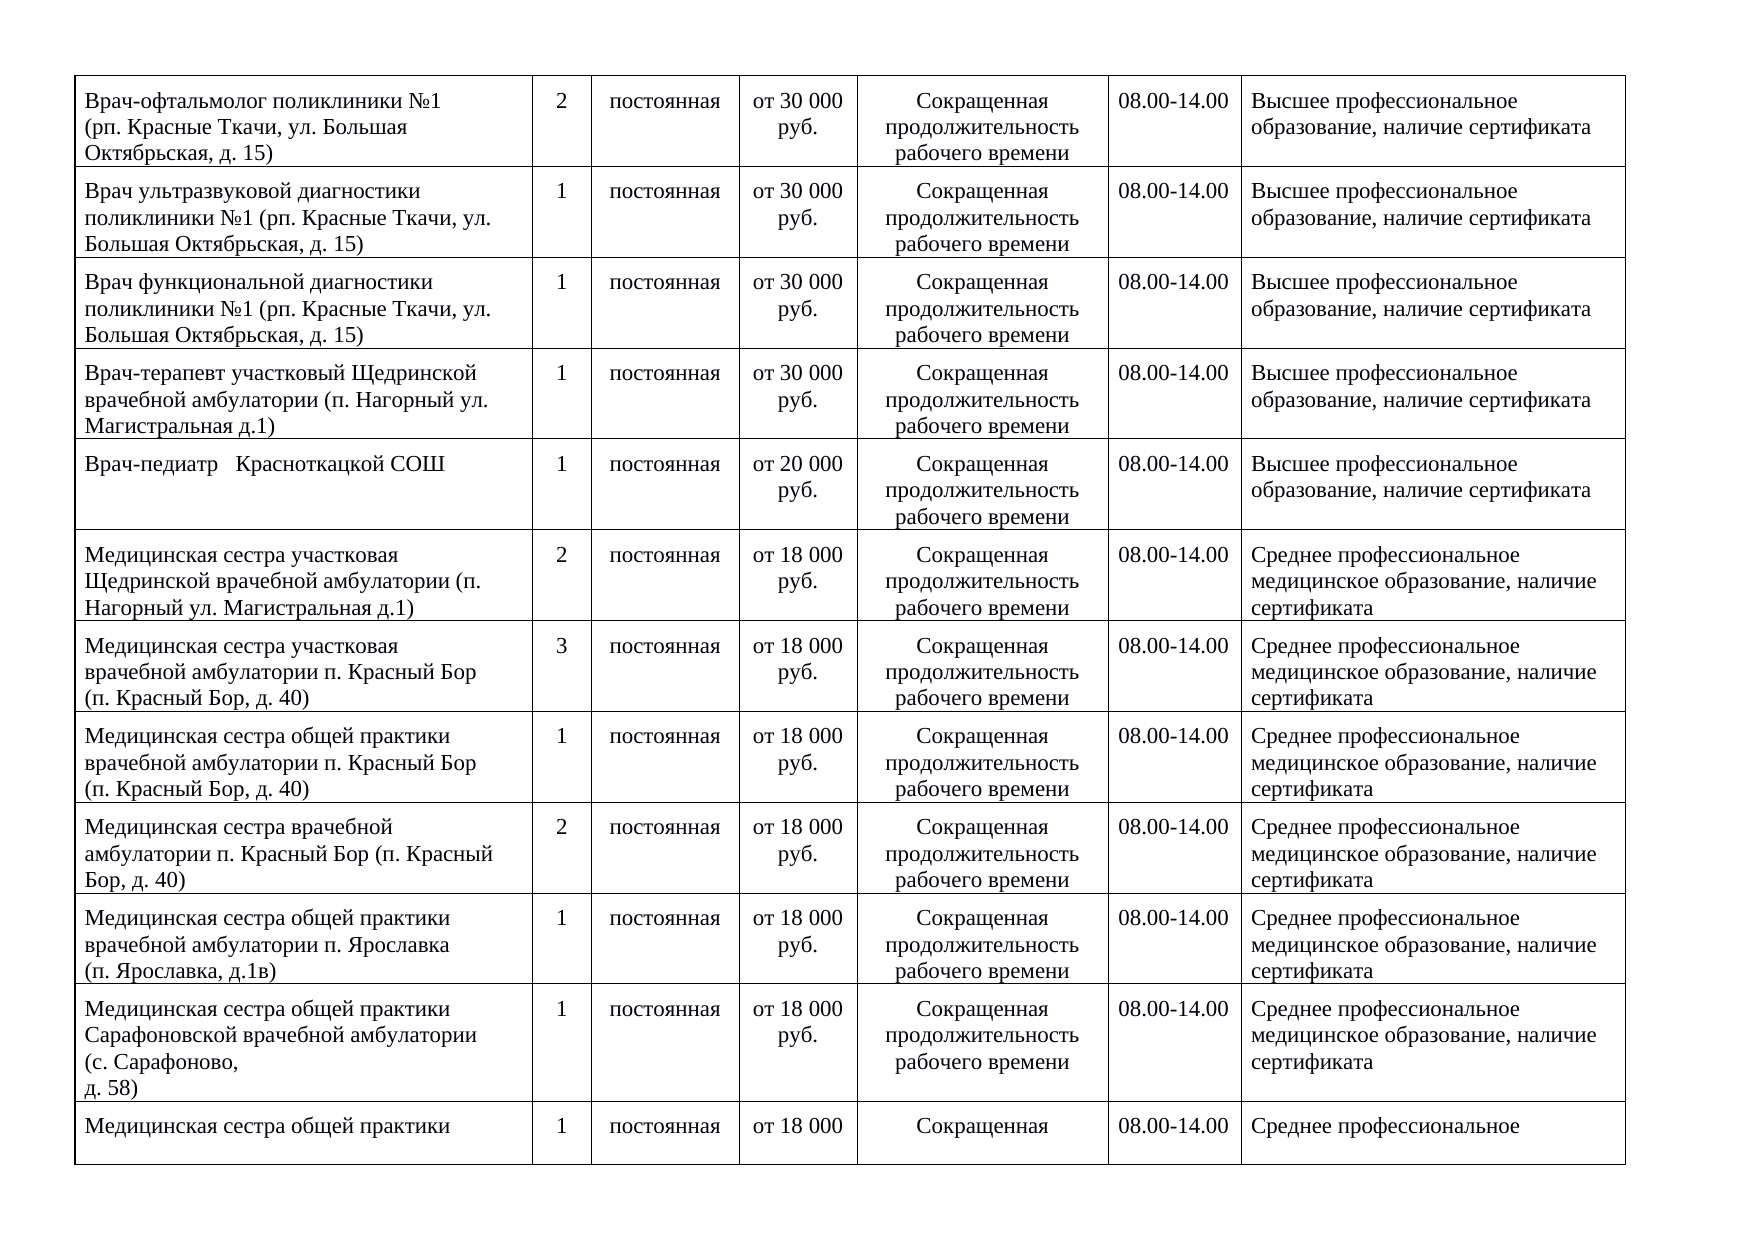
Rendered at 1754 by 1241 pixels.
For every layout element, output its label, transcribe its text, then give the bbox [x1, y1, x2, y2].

table_cell от 18 000 руб. [740, 621, 857, 711]
table_cell 2 [533, 803, 591, 892]
table_cell Медицинская сестра участковая врачебной амбулатории п. Красный Бор (п. Красный Бор, д. 40) [76, 621, 532, 711]
table_cell Среднее профессиональное медицинское образование, наличие сертификата [1242, 621, 1625, 711]
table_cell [1242, 76, 1625, 166]
table_cell 2 [533, 530, 591, 620]
table_cell Высшее профессиональное образование, наличие сертификата [1242, 349, 1625, 438]
table_cell Сокращенная продолжительность рабочего времени [858, 894, 1108, 983]
table_cell постоянная [592, 167, 739, 257]
table_cell 08.00-14.00 [1109, 76, 1241, 166]
table_cell 08.00-14.00 [1109, 1102, 1241, 1164]
table_cell Сокращенная продолжительность рабочего времени [858, 984, 1108, 1101]
table_cell 08.00-14.00 [1109, 349, 1241, 438]
table_cell постоянная [592, 76, 739, 166]
table_cell 1 [533, 1102, 591, 1164]
table_cell от 30 000 руб. [740, 76, 857, 166]
table_cell Среднее профессиональное медицинское образование, наличие сертификата [1242, 530, 1625, 620]
table_cell 08.00-14.00 [1109, 167, 1241, 257]
table_cell Врач функциональной диагностики поликлиники №1 (рп. Красные Ткачи, ул. Большая Октябрьская, д. 15) [76, 258, 532, 347]
table_cell Высшее профессиональное образование, наличие сертификата [1242, 167, 1625, 257]
table_cell Высшее профессиональное образование, наличие сертификата [1242, 439, 1625, 529]
table_cell постоянная [592, 894, 739, 983]
table_cell от 20 000 руб. [740, 439, 857, 529]
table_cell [76, 1102, 532, 1164]
table_cell постоянная [592, 712, 739, 802]
table_cell постоянная [592, 349, 739, 438]
table_cell Медицинская сестра общей практики врачебной амбулатории п. Ярославка (п. Ярославка, д.1в) [76, 894, 532, 983]
table_cell от 30 000 руб. [740, 258, 857, 347]
table_cell постоянная [592, 803, 739, 892]
table_cell 08.00-14.00 [1109, 439, 1241, 529]
table_cell 08.00-14.00 [1109, 984, 1241, 1101]
table_cell Врач-педиатр Красноткацкой СОШ [76, 439, 532, 529]
table_cell 1 [533, 894, 591, 983]
table_cell Медицинская сестра общей практики Сарафоновской врачебной амбулатории (с. Сарафоново, д. 58) [76, 984, 532, 1101]
table_cell Сокращенная продолжительность рабочего времени [858, 530, 1108, 620]
table_cell Сокращенная продолжительность рабочего времени [858, 712, 1108, 802]
table_cell Медицинская сестра общей практики врачебной амбулатории п. Красный Бор (п. Красный Бор, д. 40) [76, 712, 532, 802]
table_cell от 18 000 руб. [740, 1102, 857, 1164]
table_cell Сокращенная продолжительность рабочего времени [858, 258, 1108, 347]
table_cell постоянная [592, 258, 739, 347]
table_cell Среднее профессиональное медицинское образование, наличие сертификата [1242, 984, 1625, 1101]
table_cell Сокращенная продолжительность рабочего времени [858, 167, 1108, 257]
table_cell 3 [533, 621, 591, 711]
table_cell постоянная [592, 1102, 739, 1164]
table_cell постоянная [592, 984, 739, 1101]
table_cell 08.00-14.00 [1109, 894, 1241, 983]
table_cell Среднее профессиональное медицинское образование, наличие сертификата [1242, 894, 1625, 983]
table_cell Среднее профессиональное медицинское образование, наличие сертификата [1242, 803, 1625, 892]
table_cell 08.00-14.00 [1109, 621, 1241, 711]
table_cell Врач ультразвуковой диагностики поликлиники №1 (рп. Красные Ткачи, ул. Большая Октябрьская, д. 15) [76, 167, 532, 257]
table_cell Среднее профессиональное медицинское образование, наличие сертификата [1242, 712, 1625, 802]
table_cell Сокращенная продолжительность рабочего времени [858, 439, 1108, 529]
table_cell Высшее профессиональное образование, наличие сертификата [1242, 258, 1625, 347]
table_cell от 18 000 руб. [740, 803, 857, 892]
table_cell от 30 000 руб. [740, 167, 857, 257]
table_cell от 18 000 руб. [740, 894, 857, 983]
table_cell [1242, 1102, 1625, 1164]
table_cell от 30 000 руб. [740, 349, 857, 438]
table_cell Сокращенная продолжительность рабочего времени [858, 621, 1108, 711]
table_cell 2 [533, 76, 591, 166]
table_cell 08.00-14.00 [1109, 803, 1241, 892]
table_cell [858, 76, 1108, 166]
table_cell Сокращенная продолжительность рабочего времени [858, 803, 1108, 892]
table_cell Сокращенная продолжительность рабочего времени [858, 349, 1108, 438]
table_cell Медицинская сестра участковая Щедринской врачебной амбулатории (п. Нагорный ул. Магистральная д.1) [76, 530, 532, 620]
table_cell 1 [533, 984, 591, 1101]
table_cell 1 [533, 258, 591, 347]
table_cell от 18 000 руб. [740, 984, 857, 1101]
table_cell 1 [533, 167, 591, 257]
table_cell Медицинская сестра врачебной амбулатории п. Красный Бор (п. Красный Бор, д. 40) [76, 803, 532, 892]
table_cell 1 [533, 349, 591, 438]
table_cell постоянная [592, 530, 739, 620]
table_cell от 18 000 руб. [740, 712, 857, 802]
table_cell от 18 000 руб. [740, 530, 857, 620]
table_cell постоянная [592, 621, 739, 711]
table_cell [858, 1102, 1108, 1164]
table_cell 08.00-14.00 [1109, 530, 1241, 620]
table_cell 08.00-14.00 [1109, 712, 1241, 802]
table_cell 1 [533, 439, 591, 529]
table_cell Врач-офтальмолог поликлиники №1 (рп. Красные Ткачи, ул. Большая Октябрьская, д. 15) [76, 76, 532, 166]
table_cell 1 [533, 712, 591, 802]
table_cell постоянная [592, 439, 739, 529]
table_cell 08.00-14.00 [1109, 258, 1241, 347]
table_cell Врач-терапевт участковый Щедринской врачебной амбулатории (п. Нагорный ул. Магистральная д.1) [76, 349, 532, 438]
